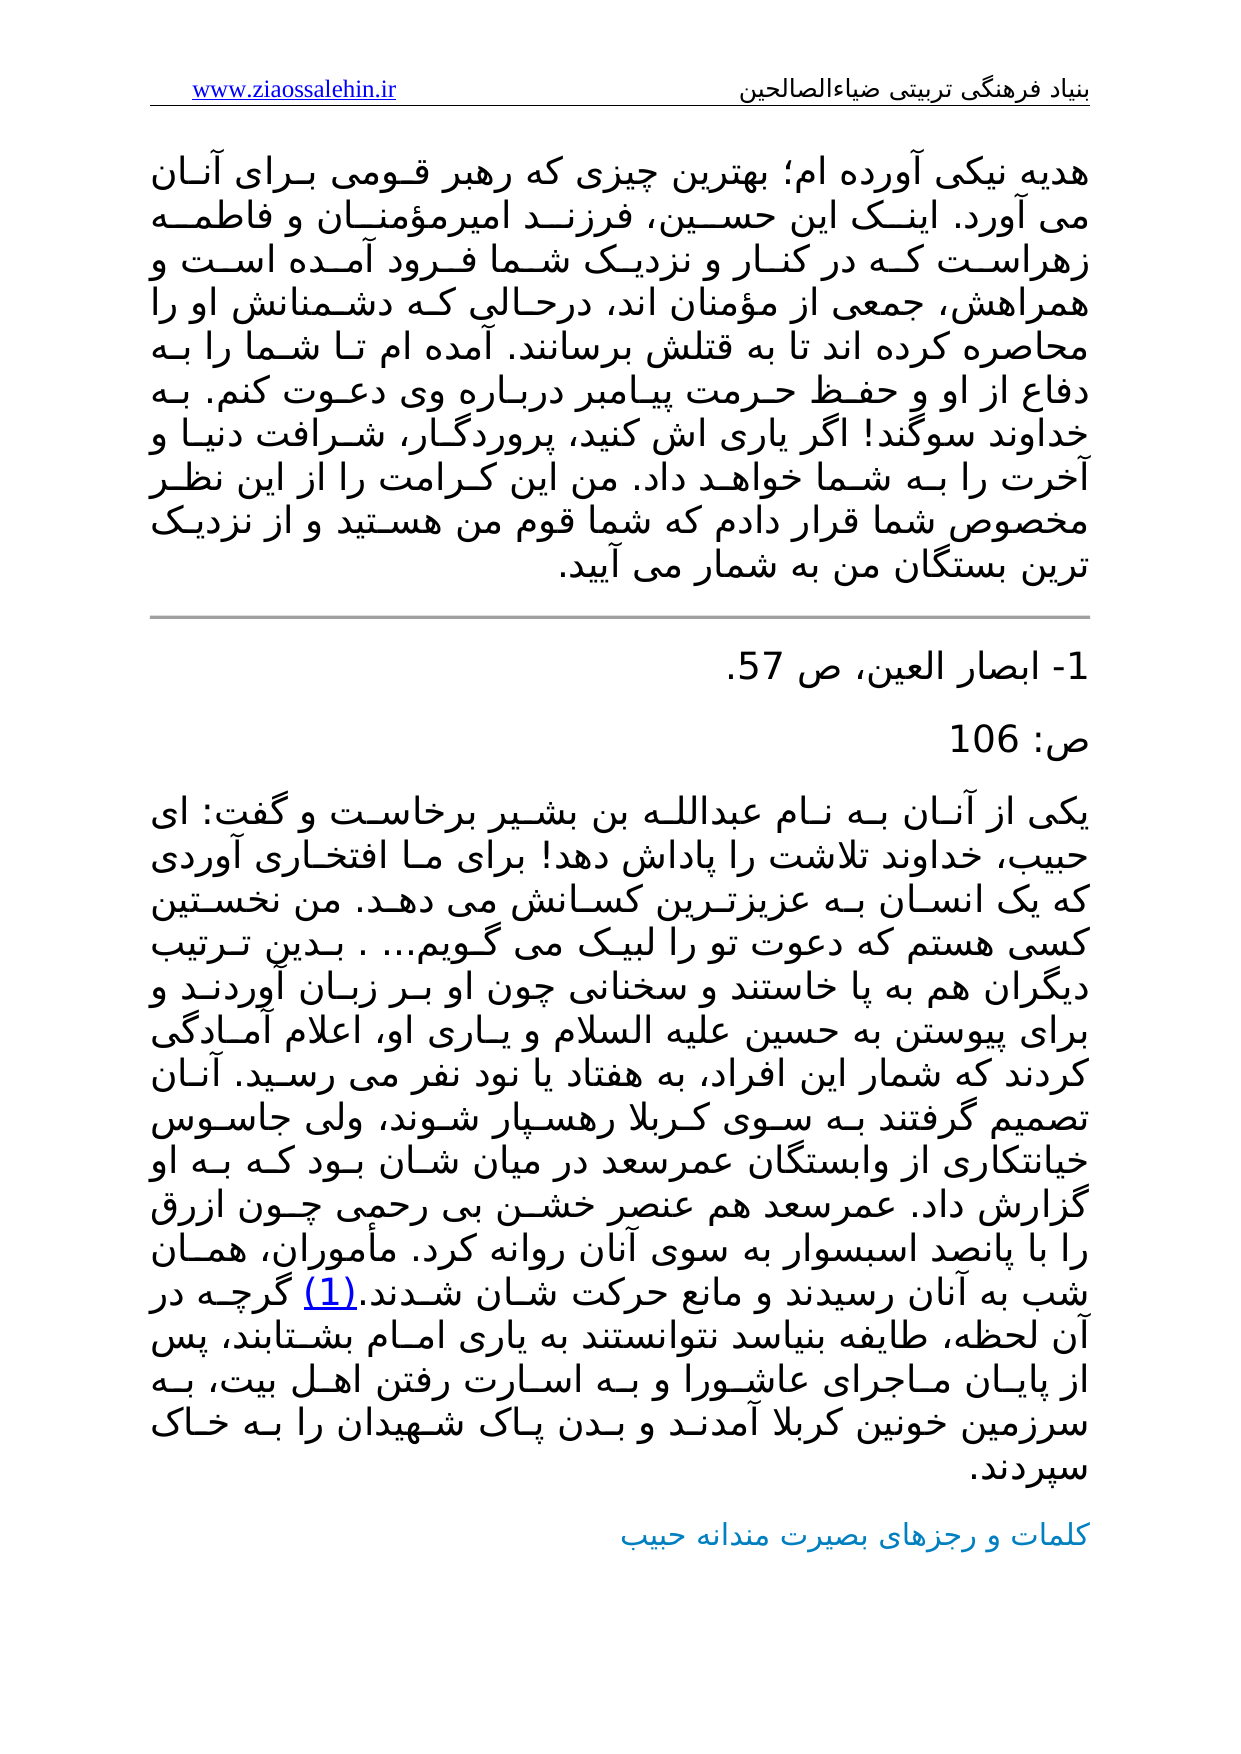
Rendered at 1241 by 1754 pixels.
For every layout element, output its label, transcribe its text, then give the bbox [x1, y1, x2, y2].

text یکی از آنان به نام عبدالله بن بشیر برخاست و گفت: ای حبیب، خداوند تلاشت را پاداش دهد! برای ما افتخاری آوردی که یک انسان به عزیزترین کسانش می دهد. من نخستین کسی هستم که دعوت تو را لبیک می گویم... . بدین ترتیب دیگران هم به پا خاستند و سخنانی چون او بر زبان آوردند و برای پیوستن به حسین علیه السلام و یاری او، اعلام آمادگی کردند که شمار این افراد، به هفتاد یا نود نفر می رسید. آنان تصمیم گرفتند به سوی کربلا رهسپار شوند، ولی جاسوس خیانتکاری از وابستگان عمرسعد در میان شان بود که به او گزارش داد. عمرسعد هم عنصر خشن بی رحمی چون ازرق را با پانصد اسبسوار به سوی آنان روانه کرد. مأموران، همان شب به آنان رسیدند و مانع حرکت شان شدند.(1) گرچه در آن لحظه، طایفه بنیاسد نتوانستند به یاری امام بشتابند، پس از پایان ماجرای عاشورا و به اسارت رفتن اهل بیت، به سرزمین خونین کربلا آمدند و بدن پاک شهیدان را به خاک سپردند. [150, 790, 1090, 1488]
text ص: 106 [150, 717, 1090, 761]
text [150, 150, 1090, 586]
subtitle کلمات و رجزهای بصیرت مندانه حبیب [150, 1517, 1090, 1553]
text 1- ابصار العین، ص 57. [150, 644, 1090, 688]
